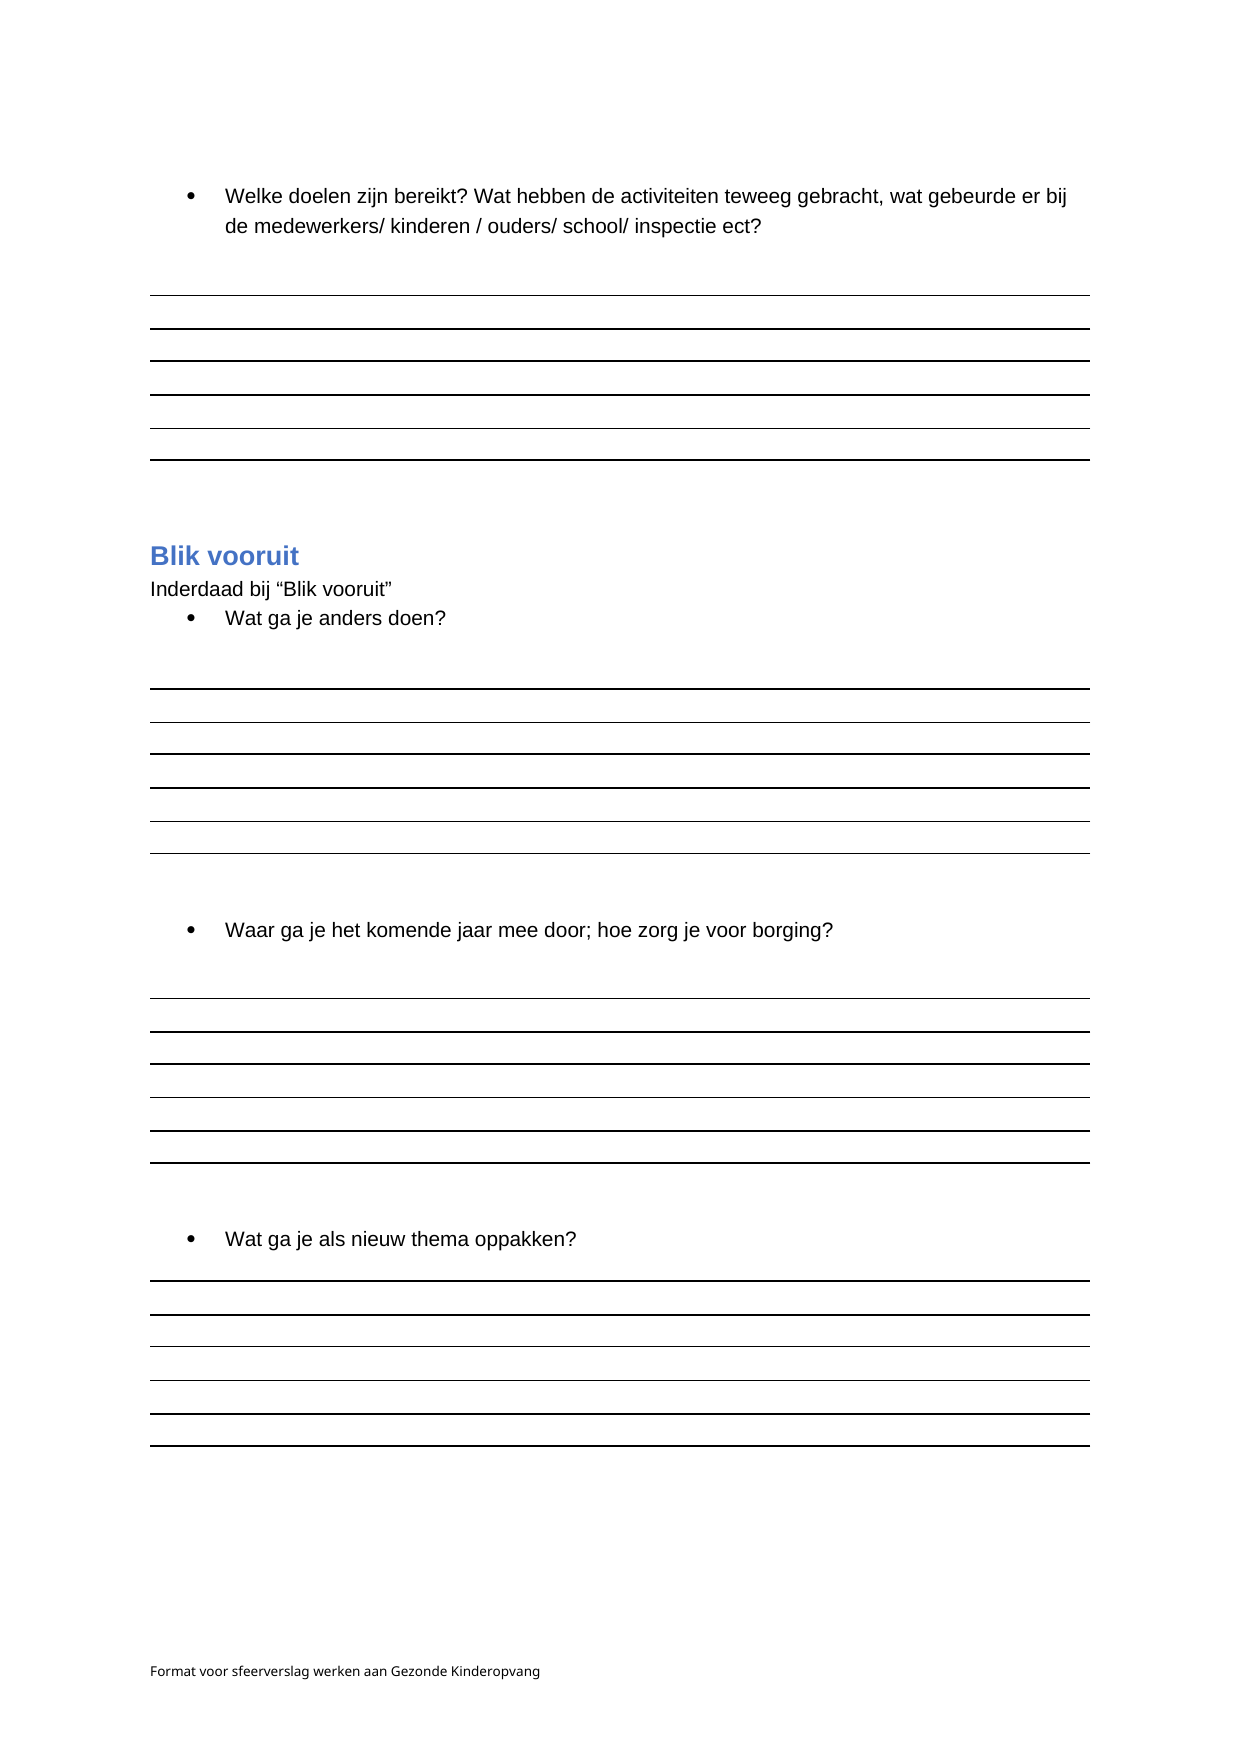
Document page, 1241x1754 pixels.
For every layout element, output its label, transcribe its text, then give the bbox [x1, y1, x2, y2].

list Wat ga je als nieuw thema oppakken? [187, 1222, 1090, 1251]
text Inderdaad bij “Blik vooruit” [150, 571, 1090, 600]
subtitle Blik vooruit [150, 540, 1090, 571]
list Waar ga je het komende jaar mee door; hoe zorg je voor borging? [187, 912, 1090, 942]
list Wat ga je anders doen? [187, 600, 1090, 629]
list Welke doelen zijn bereikt? Wat hebben de activiteiten teweeg gebracht, wat gebeurde er bij de medewerkers/ kinderen / ouders/ school/ inspectie ect? [187, 179, 1090, 237]
